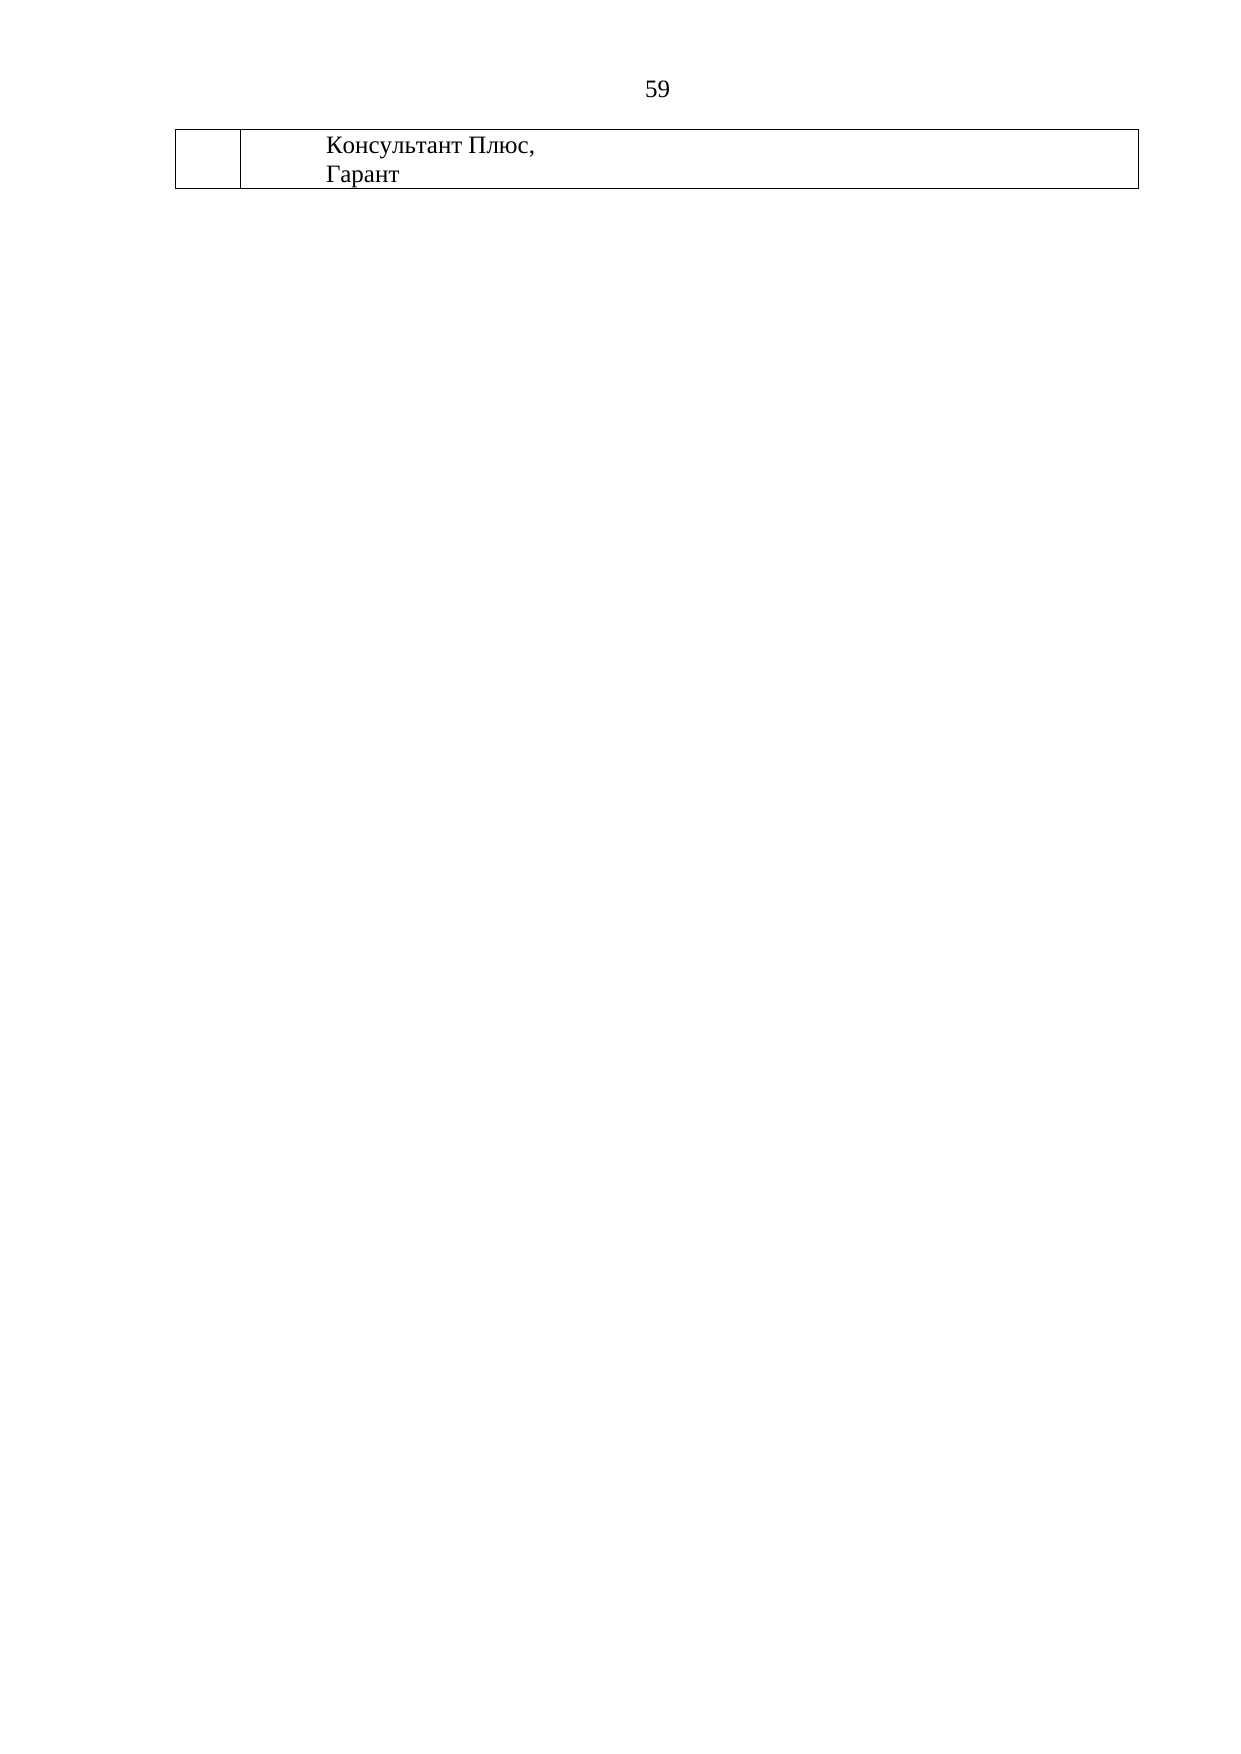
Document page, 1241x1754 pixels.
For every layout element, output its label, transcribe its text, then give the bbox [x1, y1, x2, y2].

table_header [176, 130, 240, 188]
table_header Консультант Плюс, Гарант [241, 130, 1138, 188]
